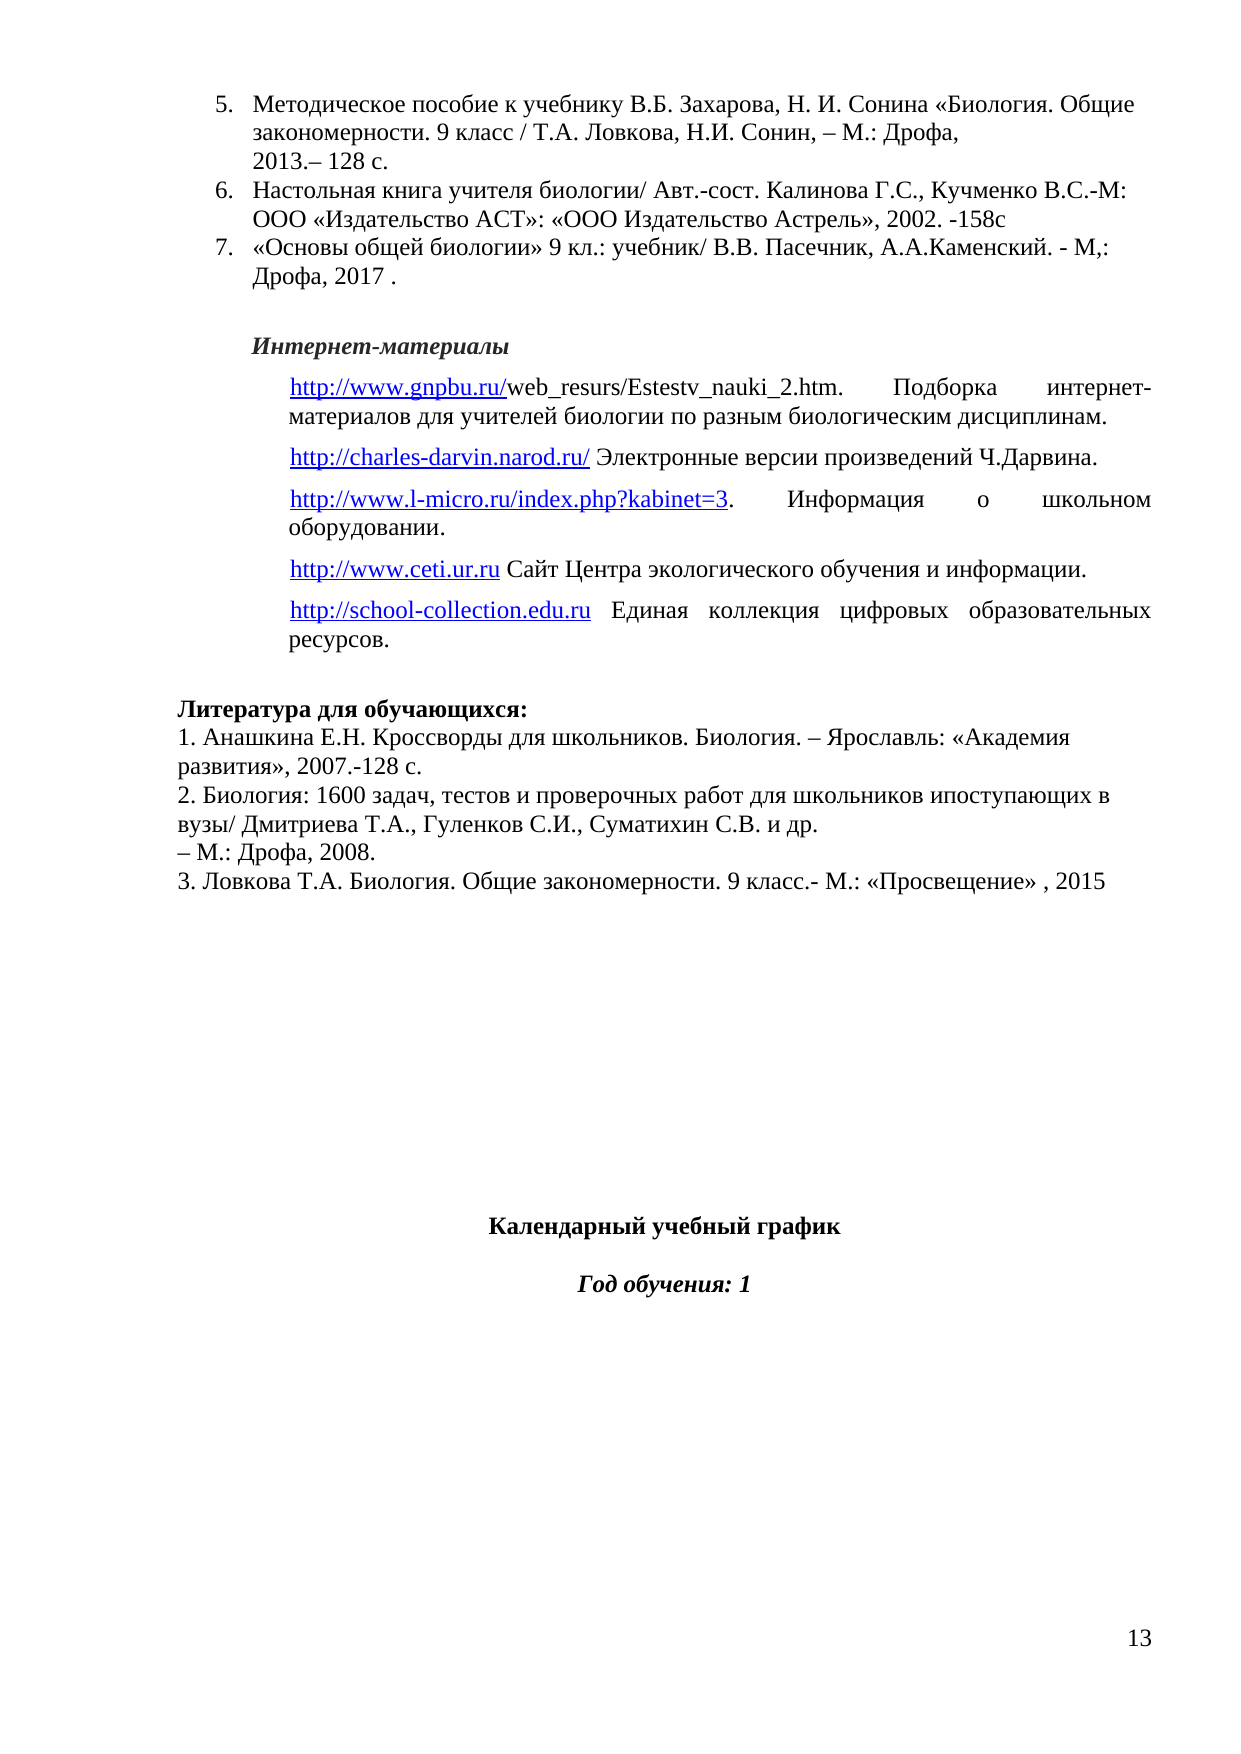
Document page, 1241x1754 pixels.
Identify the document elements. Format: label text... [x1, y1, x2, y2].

text http://www.gnpbu.ru/web_resurs/Estestv_nauki_2.htm. Подборка интернет-материалов для учителей биологии по разным биологическим дисциплинам. [288, 372, 1152, 430]
text Год обучения: 1 [177, 1269, 1152, 1297]
text http://www.ceti.ur.ru Сайт Центра экологического обучения и информации. [288, 554, 1152, 582]
text 1. Анашкина Е.Н. Кроссворды для школьников. Биология. – Ярославль: «Академия развития», 2007.-128 с. [177, 722, 1152, 780]
text http://charles-darvin.narod.ru/ Электронные версии произведений Ч.Дарвина. [288, 442, 1152, 471]
list Настольная книга учителя биологии/ Авт.-сост. Калинова Г.С., Кучменко В.С.-М: ООО «Издательство АСТ»: «ООО Издательство Астрель», 2002. -158с [215, 175, 1152, 232]
text http://www.l-micro.ru/index.php?kabinet=3. Информация о школьном оборудовании. [288, 484, 1152, 541]
list 2013.– 128 с. [252, 146, 1152, 175]
subtitle Интернет-материалы [251, 331, 1152, 360]
text – М.: Дрофа, 2008. [177, 837, 1152, 866]
text Календарный учебный график [177, 1211, 1152, 1240]
text Литература для обучающихся: [177, 694, 1152, 722]
text 2. Биология: 1600 задач, тестов и проверочных работ для школьников ипоступающих в вузы/ Дмитриева Т.А., Гуленков С.И., Суматихин С.В. и др. [177, 780, 1152, 837]
text 3. Ловкова Т.А. Биология. Общие закономерности. 9 класс.- М.: «Просвещение» , 2015 [177, 866, 1152, 895]
text http://school-collection.edu.ru Единая коллекция цифровых образовательных ресурсов. [288, 595, 1152, 652]
list Методическое пособие к учебнику В.Б. Захарова, Н. И. Сонина «Биология. Общие закономерности. 9 класс / Т.А. Ловкова, Н.И. Сонин, – М.: Дрофа, [215, 89, 1152, 146]
list «Основы общей биологии» 9 кл.: учебник/ В.В. Пасечник, А.А.Каменский. - М,: Дрофа, 2017 . [215, 232, 1152, 290]
